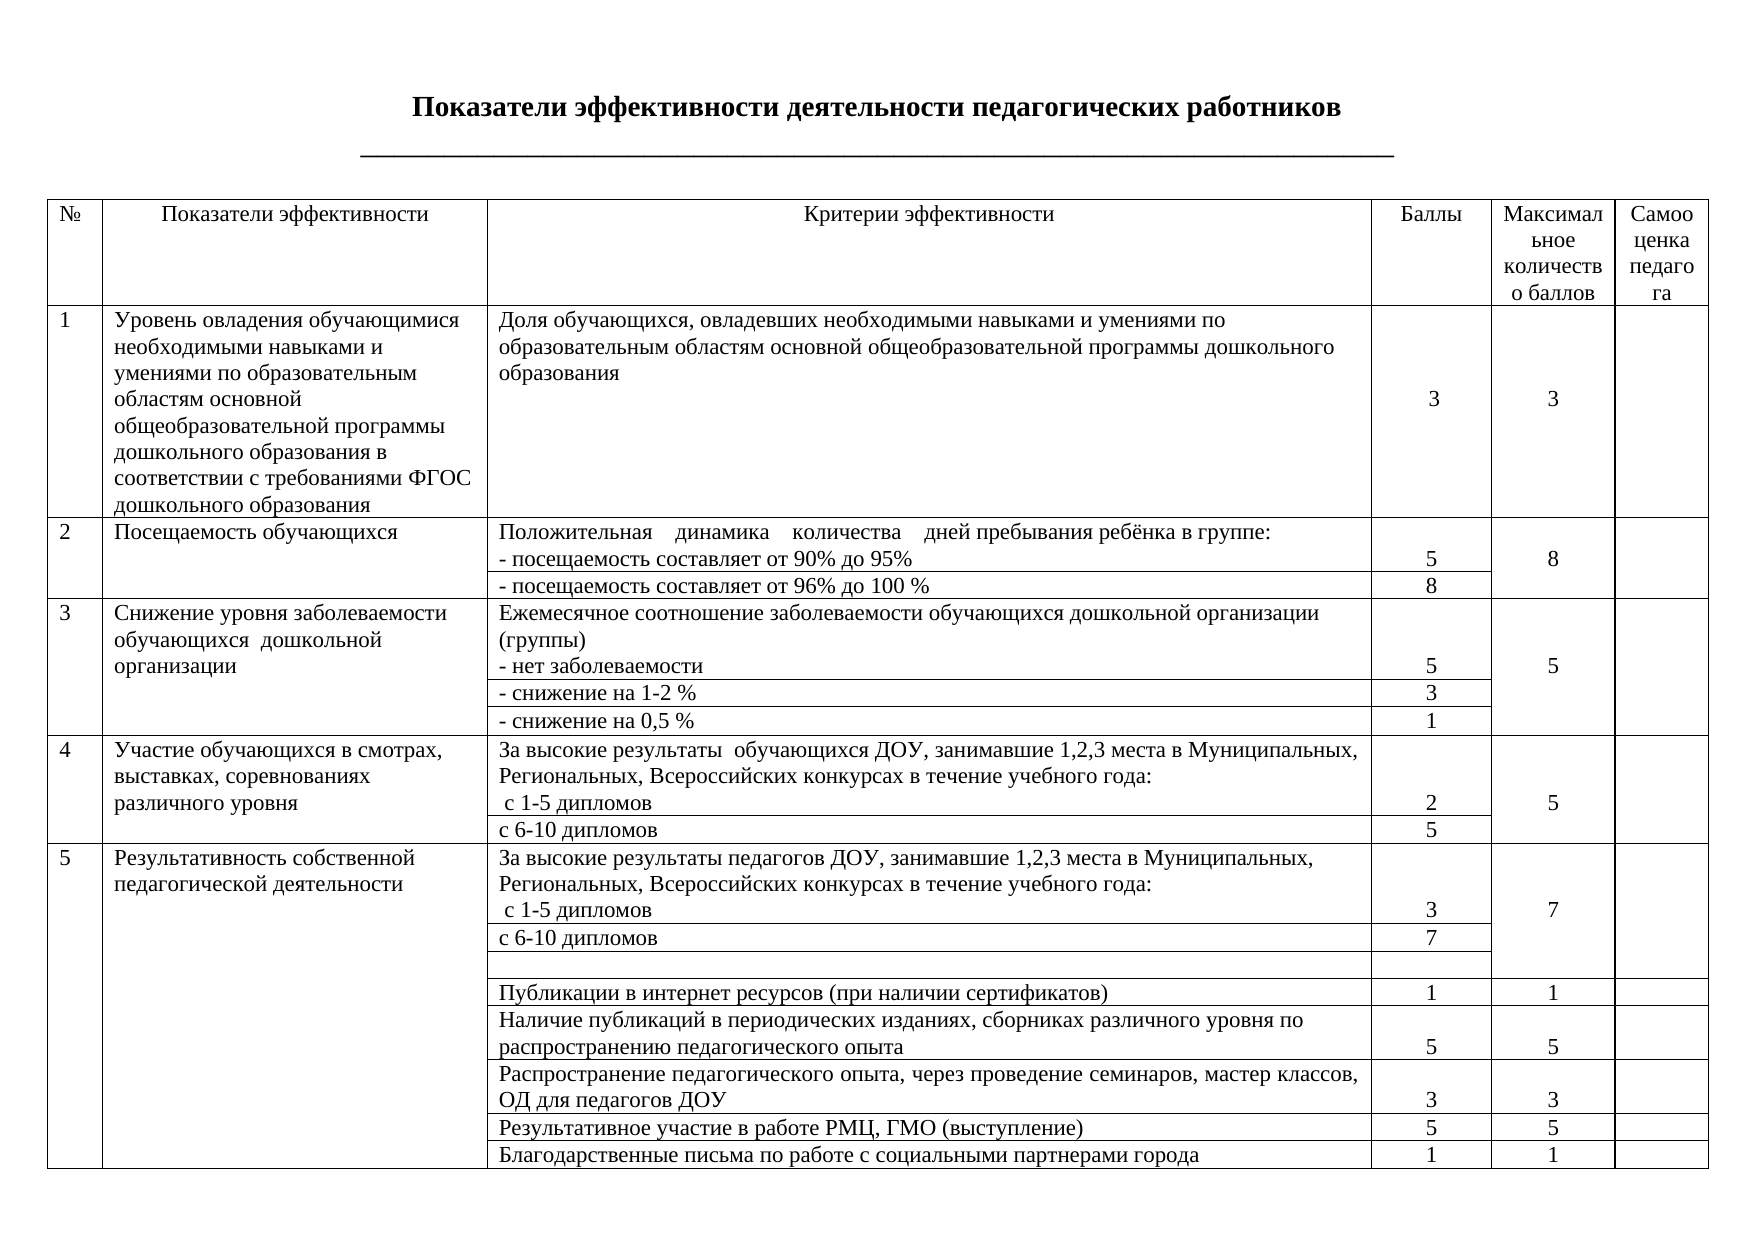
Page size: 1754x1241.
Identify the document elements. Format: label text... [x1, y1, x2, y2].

table_cell [1616, 306, 1708, 517]
table_cell 3 [1372, 1060, 1491, 1113]
text Показатели эффективности деятельности педагогических работников [59, 89, 1695, 122]
table_cell [1372, 952, 1491, 978]
table_cell 3 [1492, 306, 1614, 517]
table_cell За высокие результаты педагогов ДОУ, занимавшие 1,2,3 места в Муниципальных, Региональных, Всероссийских конкурсах в течение учебного года: с 1-5 дипломов [488, 844, 1371, 923]
table_header Максимальное количество баллов [1492, 200, 1614, 305]
table_cell 4 [48, 736, 102, 843]
table_cell 5 [48, 844, 102, 1168]
table_cell 3 [1372, 844, 1491, 923]
table_cell [1616, 1141, 1708, 1168]
table_cell [1616, 736, 1708, 843]
table_cell Ежемесячное соотношение заболеваемости обучающихся дошкольной организации (группы) - нет заболеваемости [488, 599, 1371, 678]
table_cell Уровень овладения обучающимися необходимыми навыками и умениями по образовательным областям основной общеобразовательной программы дошкольного образования в соответствии с требованиями ФГОС дошкольного образования [103, 306, 487, 517]
table_cell [488, 952, 1371, 978]
table_cell 1 [1492, 1141, 1614, 1168]
table_cell 2 [48, 518, 102, 598]
table_cell Результативное участие в работе РМЦ, ГМО (выступление) [488, 1114, 1371, 1140]
table_cell - снижение на 0,5 % [488, 707, 1371, 735]
table_cell Распространение педагогического опыта, через проведение семинаров, мастер классов, ОД для педагогов ДОУ [488, 1060, 1371, 1113]
table_cell Доля обучающихся, овладевших необходимыми навыками и умениями по образовательным областям основной общеобразовательной программы дошкольного образования [488, 306, 1371, 517]
table_cell 1 [1372, 979, 1491, 1005]
table_cell [1616, 1060, 1708, 1113]
table_cell 1 [48, 306, 102, 517]
table_cell 5 [1372, 599, 1491, 678]
table_cell 5 [1492, 736, 1614, 843]
table_cell 1 [1372, 1141, 1491, 1168]
table_cell - посещаемость составляет от 96% до 100 % [488, 572, 1371, 598]
table_cell [1616, 1114, 1708, 1140]
table_cell Наличие публикаций в периодических изданиях, сборниках различного уровня по распространению педагогического опыта [488, 1006, 1371, 1059]
text ______________________________________________________________ [59, 122, 1695, 161]
table_header Баллы [1372, 200, 1491, 305]
table_cell 2 [1372, 736, 1491, 815]
table_cell 1 [1492, 979, 1614, 1005]
table_header Самооценка педагога [1616, 200, 1708, 305]
table_cell За высокие результаты обучающихся ДОУ, занимавшие 1,2,3 места в Муниципальных, Региональных, Всероссийских конкурсах в течение учебного года: с 1-5 дипломов [488, 736, 1371, 815]
table_cell 5 [1492, 1006, 1614, 1059]
table_cell 3 [1492, 1060, 1614, 1113]
table_cell Публикации в интернет ресурсов (при наличии сертификатов) [488, 979, 1371, 1005]
table_header Показатели эффективности [103, 200, 487, 305]
table_cell Благодарственные письма по работе с социальными партнерами города [488, 1141, 1371, 1168]
table_cell 5 [1372, 1006, 1491, 1059]
table_cell Результативность собственной педагогической деятельности [103, 844, 487, 1168]
table_cell 1 [1372, 707, 1491, 735]
table_cell 5 [1372, 816, 1491, 843]
table_cell - снижение на 1-2 % [488, 680, 1371, 706]
table_cell 5 [1492, 599, 1614, 735]
table_cell Положительная динамика количества дней пребывания ребёнка в группе: - посещаемость составляет от 90% до 95% [488, 518, 1371, 571]
table_header № [48, 200, 102, 305]
table_cell [1616, 599, 1708, 735]
table_cell 3 [1372, 306, 1491, 517]
table_cell 3 [1372, 680, 1491, 706]
table_cell [1616, 844, 1708, 978]
table_cell 8 [1492, 518, 1614, 598]
table_cell с 6-10 дипломов [488, 816, 1371, 843]
table_cell с 6-10 дипломов [488, 924, 1371, 951]
table_cell 5 [1372, 1114, 1491, 1140]
table_cell 5 [1372, 518, 1491, 571]
table_cell [1616, 1006, 1708, 1059]
table_cell [1616, 979, 1708, 1005]
table_cell 7 [1492, 844, 1614, 978]
table_cell Снижение уровня заболеваемости обучающихся дошкольной организации [103, 599, 487, 735]
table_cell Участие обучающихся в смотрах, выставках, соревнованиях различного уровня [103, 736, 487, 843]
table_cell [1616, 518, 1708, 598]
table_cell 3 [48, 599, 102, 735]
table_cell 7 [1372, 924, 1491, 951]
table_cell 8 [1372, 572, 1491, 598]
table_cell 5 [1492, 1114, 1614, 1140]
table_cell Посещаемость обучающихся [103, 518, 487, 598]
table_header Критерии эффективности [488, 200, 1371, 305]
